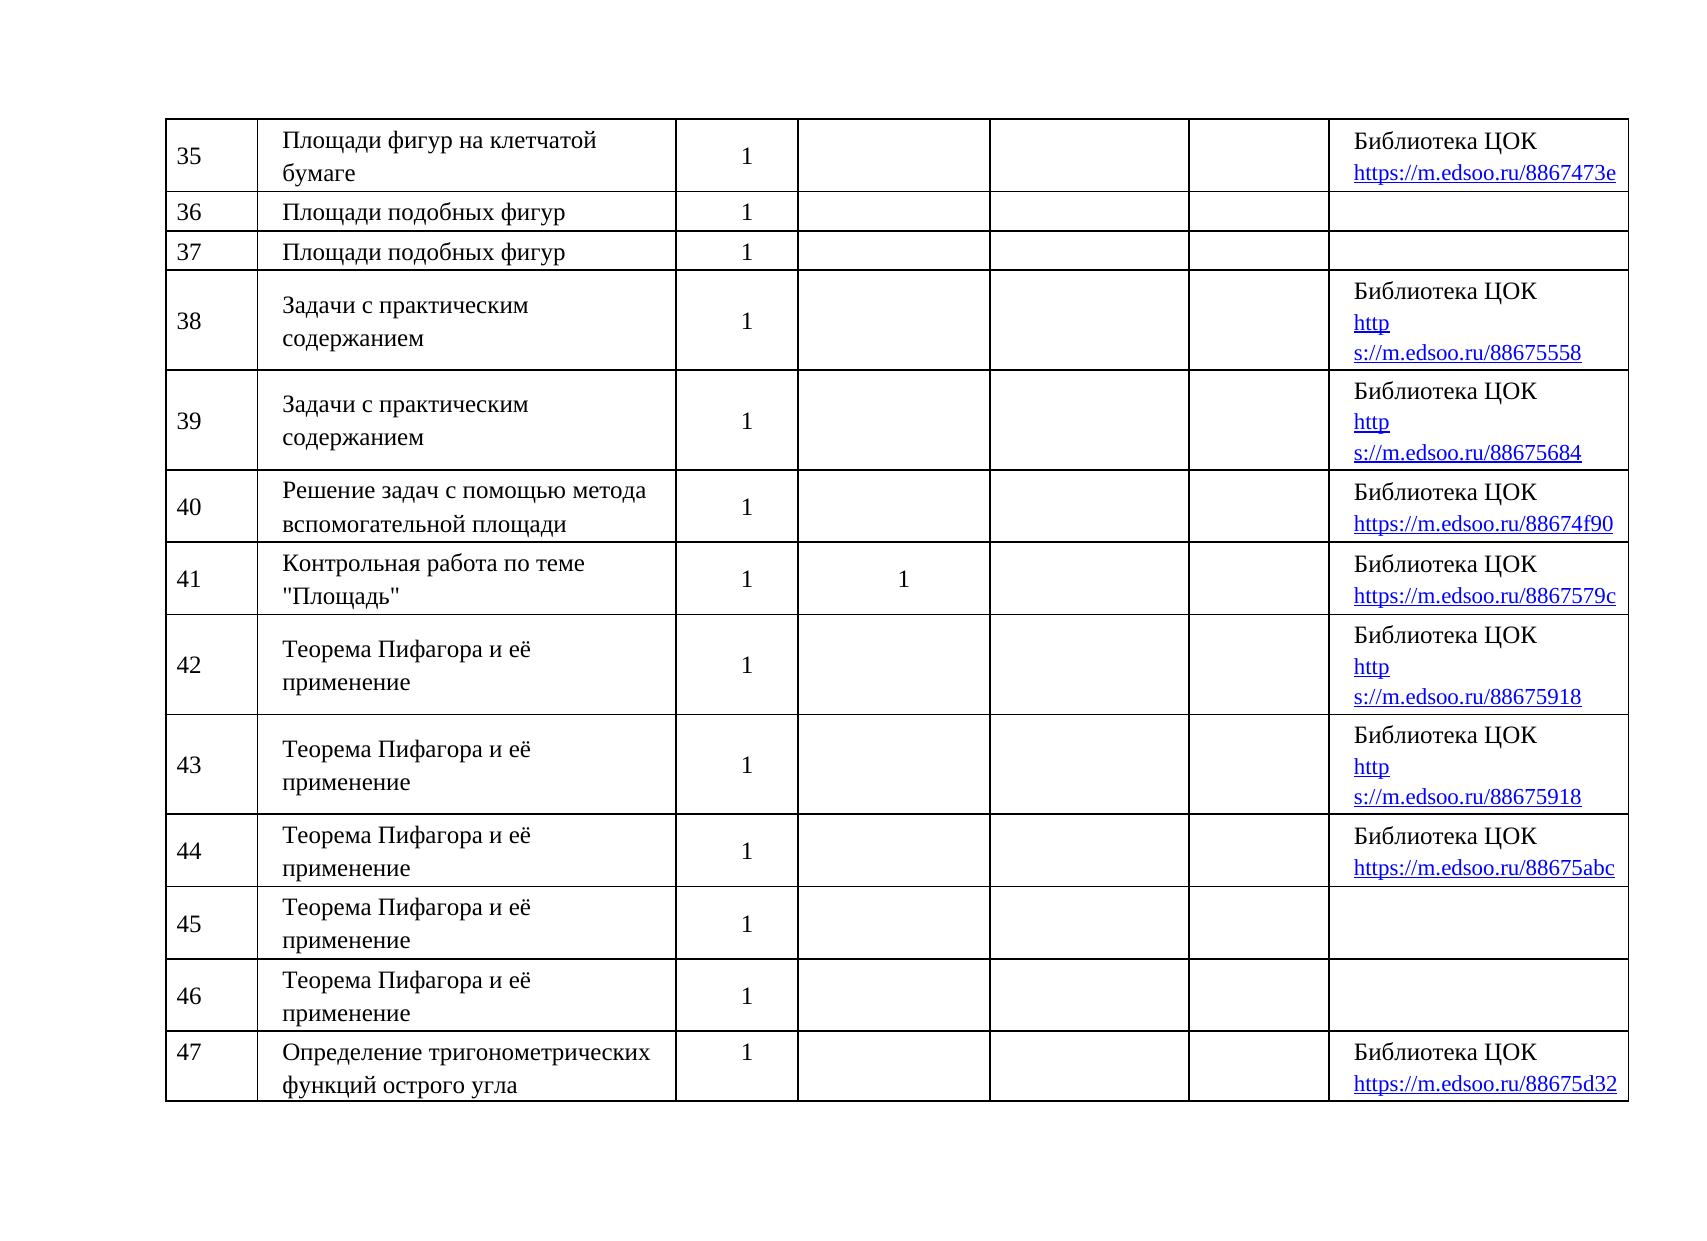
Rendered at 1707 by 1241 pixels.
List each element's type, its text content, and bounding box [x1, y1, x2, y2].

table_cell [799, 371, 989, 469]
table_cell [991, 543, 1188, 614]
table_cell 41 [167, 543, 257, 614]
table_cell Площади фигур на клетчатой бумаге [258, 120, 675, 191]
table_cell [1190, 543, 1328, 614]
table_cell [1330, 1032, 1628, 1100]
table_cell Теорема Пифагора и её применение [258, 815, 675, 886]
table_cell [799, 960, 989, 1030]
table_cell [991, 371, 1188, 469]
table_cell 1 [677, 471, 797, 541]
table_cell [991, 232, 1188, 269]
table_cell [1330, 960, 1628, 1030]
table_cell [1190, 615, 1328, 713]
table_cell [1190, 960, 1328, 1030]
table_cell [1190, 887, 1328, 958]
table_cell [991, 1032, 1188, 1100]
table_cell [1190, 232, 1328, 269]
table_cell [799, 1032, 989, 1100]
table_cell [991, 960, 1188, 1030]
table_cell Теорема Пифагора и её применение [258, 960, 675, 1030]
table_cell 43 [167, 715, 257, 813]
table_cell 45 [167, 887, 257, 958]
table_cell Библиотека ЦОК https://m.edsoo.ru/88675684 [1330, 371, 1628, 469]
table_cell 36 [167, 192, 257, 230]
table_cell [258, 1032, 675, 1100]
table_cell Площади подобных фигур [258, 192, 675, 230]
table_cell [799, 615, 989, 713]
table_cell [1190, 192, 1328, 230]
table_cell Теорема Пифагора и её применение [258, 715, 675, 813]
table_cell 42 [167, 615, 257, 713]
table_cell [1330, 232, 1628, 269]
table_cell Площади подобных фигур [258, 232, 675, 269]
table_cell 1 [677, 887, 797, 958]
table_cell [799, 232, 989, 269]
table_cell Библиотека ЦОК https://m.edsoo.ru/88675558 [1330, 271, 1628, 369]
table_cell Контрольная работа по теме "Площадь" [258, 543, 675, 614]
table_cell Теорема Пифагора и её применение [258, 887, 675, 958]
table_cell 1 [677, 815, 797, 886]
table_cell Библиотека ЦОК https://m.edsoo.ru/8867473e [1330, 120, 1628, 191]
table_cell 1 [799, 543, 989, 614]
table_cell [991, 815, 1188, 886]
table_cell [991, 887, 1188, 958]
table_cell [1190, 715, 1328, 813]
table_cell 1 [677, 543, 797, 614]
table_cell [991, 715, 1188, 813]
table_cell [799, 271, 989, 369]
table_cell [1190, 271, 1328, 369]
table_cell 1 [677, 715, 797, 813]
table_cell [799, 120, 989, 191]
table_cell [1190, 120, 1328, 191]
table_cell 1 [677, 120, 797, 191]
table_cell 1 [677, 615, 797, 713]
table_cell 38 [167, 271, 257, 369]
table_cell Задачи с практическим содержанием [258, 371, 675, 469]
table_cell 40 [167, 471, 257, 541]
table_cell [991, 615, 1188, 713]
table_cell [1190, 815, 1328, 886]
table_cell Библиотека ЦОК https://m.edsoo.ru/88674f90 [1330, 471, 1628, 541]
table_cell [799, 887, 989, 958]
table_cell 1 [677, 1032, 797, 1100]
table_cell [799, 471, 989, 541]
table_cell [1330, 887, 1628, 958]
table_cell Библиотека ЦОК https://m.edsoo.ru/88675918 [1330, 715, 1628, 813]
table_cell 1 [677, 271, 797, 369]
table_cell [1190, 371, 1328, 469]
table_cell 47 [167, 1032, 257, 1100]
table_cell Задачи с практическим содержанием [258, 271, 675, 369]
table_cell 46 [167, 960, 257, 1030]
table_cell [1330, 192, 1628, 230]
table_cell Библиотека ЦОК https://m.edsoo.ru/8867579c [1330, 543, 1628, 614]
table_cell 44 [167, 815, 257, 886]
table_cell [991, 192, 1188, 230]
table_cell 39 [167, 371, 257, 469]
table_cell [991, 471, 1188, 541]
table_cell [799, 715, 989, 813]
table_cell [1190, 471, 1328, 541]
table_cell [1190, 1032, 1328, 1100]
table_cell 1 [677, 960, 797, 1030]
table_cell [991, 120, 1188, 191]
table_cell 1 [677, 371, 797, 469]
table_cell [799, 192, 989, 230]
table_cell 37 [167, 232, 257, 269]
table_cell 1 [677, 192, 797, 230]
table_cell [799, 815, 989, 886]
table_cell Библиотека ЦОК https://m.edsoo.ru/88675918 [1330, 615, 1628, 713]
table_cell Решение задач с помощью метода вспомогательной площади [258, 471, 675, 541]
table_cell Теорема Пифагора и её применение [258, 615, 675, 713]
table_cell 1 [677, 232, 797, 269]
table_cell 35 [167, 120, 257, 191]
table_cell Библиотека ЦОК https://m.edsoo.ru/88675abc [1330, 815, 1628, 886]
table_cell [991, 271, 1188, 369]
